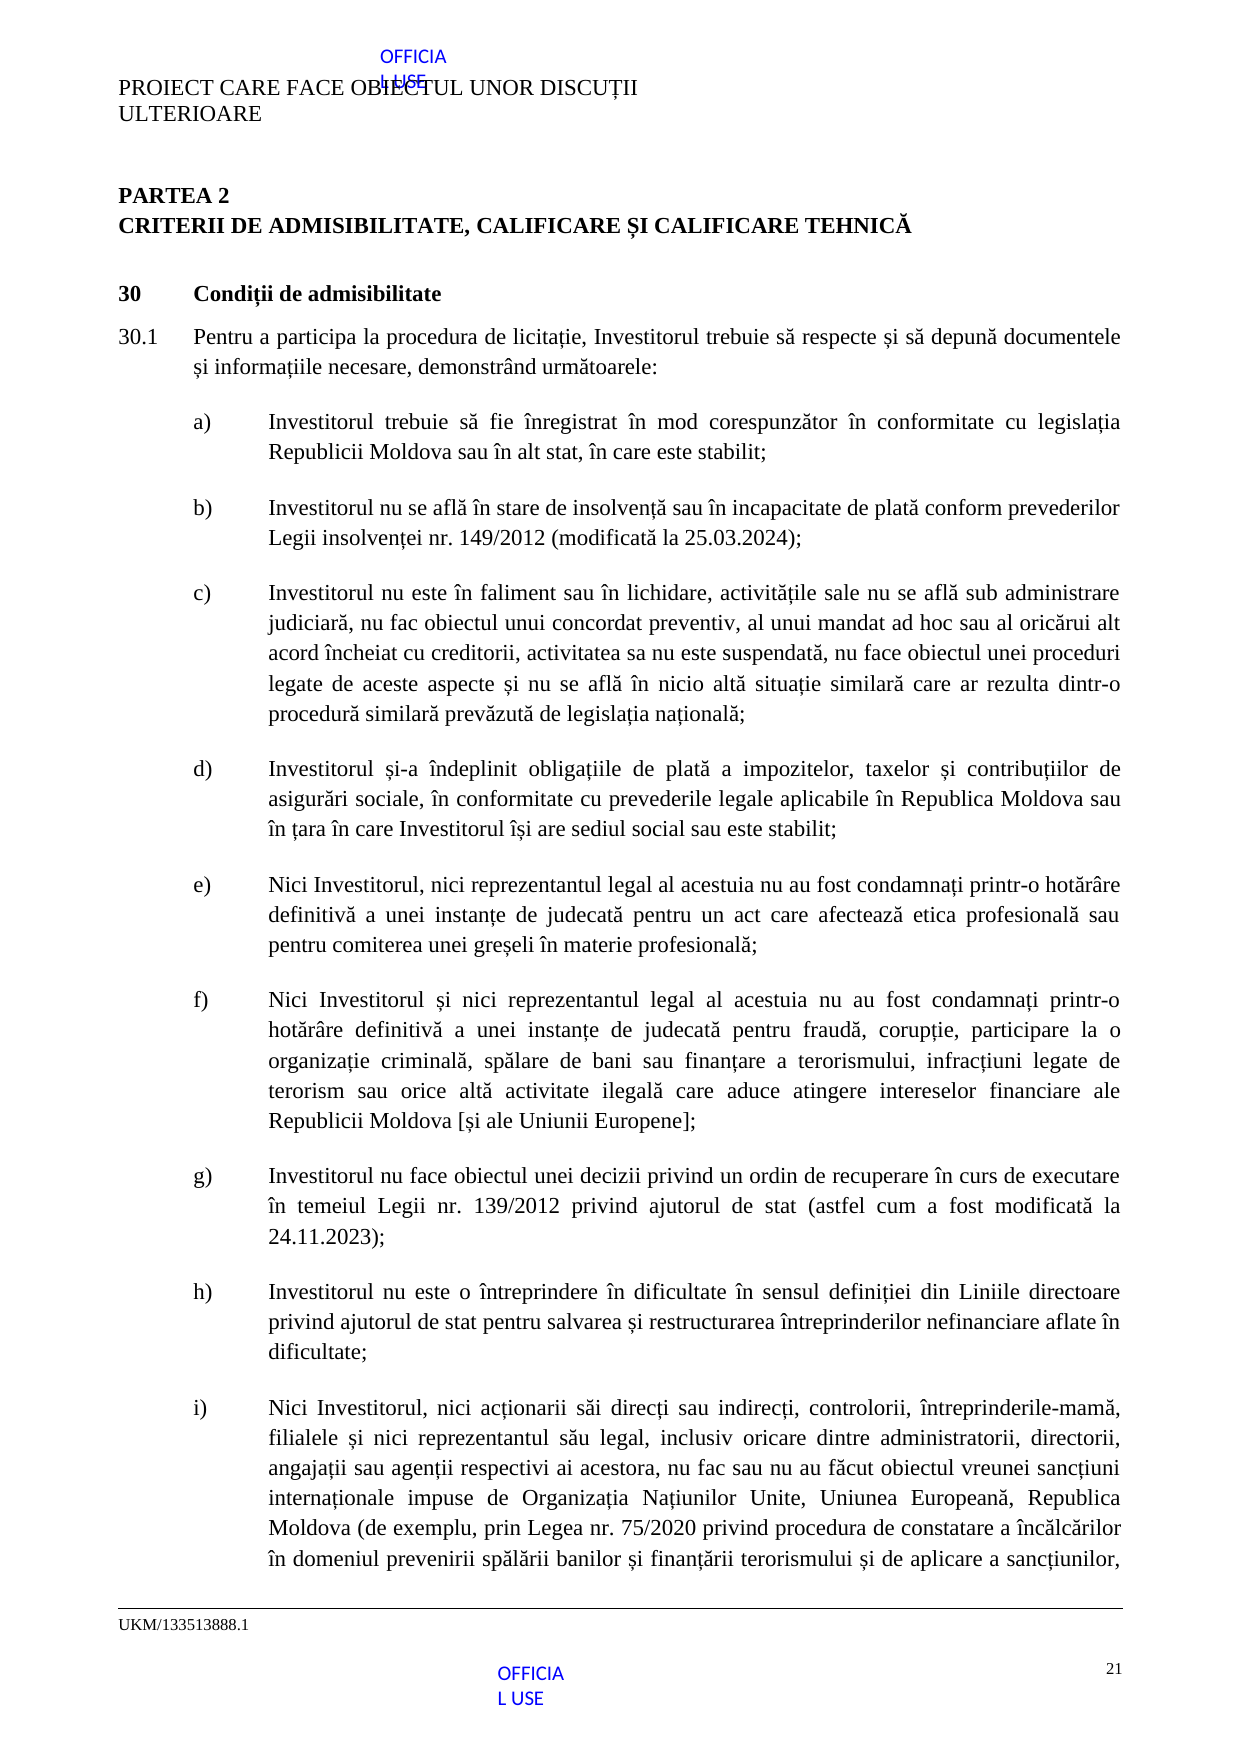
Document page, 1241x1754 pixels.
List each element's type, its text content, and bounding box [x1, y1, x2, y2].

text PARTEA 2 CRITERII DE ADMISIBILITATE, CALIFICARE ȘI CALIFICARE TEHNICĂ [118, 182, 1122, 239]
subtitle Investitorul nu este o întreprindere în dificultate în sensul definiției din Liniile directoare privind ajutorul de stat pentru salvarea și restructurarea întreprinderilor nefinanciare aflate în dificultate; [193, 1278, 1122, 1365]
subtitle Pentru a participa la procedura de licitație, Investitorul trebuie să respecte și să depună documentele și informațiile necesare, demonstrând următoarele: [118, 323, 1122, 379]
subtitle Nici Investitorul și nici reprezentantul legal al acestuia nu au fost condamnați printr-o hotărâre definitivă a unei instanțe de judecată pentru fraudă, corupție, participare la o organizație criminală, spălare de bani sau finanțare a terorismului, infracțiuni legate de terorism sau orice altă activitate ilegală care aduce atingere intereselor financiare ale Republicii Moldova [și ale Uniunii Europene]; [193, 986, 1122, 1133]
subtitle Condiții de admisibilitate [118, 280, 1122, 306]
subtitle Nici Investitorul, nici reprezentantul legal al acestuia nu au fost condamnați printr-o hotărâre definitivă a unei instanțe de judecată pentru un act care afectează etica profesională sau pentru comiterea unei greșeli în materie profesională; [193, 871, 1122, 957]
subtitle Investitorul trebuie să fie înregistrat în mod corespunzător în conformitate cu legislația Republicii Moldova sau în alt stat, în care este stabilit; [193, 408, 1122, 465]
subtitle Investitorul nu este în faliment sau în lichidare, activitățile sale nu se află sub administrare judiciară, nu fac obiectul unui concordat preventiv, al unui mandat ad hoc sau al oricărui alt acord încheiat cu creditorii, activitatea sa nu este suspendată, nu face obiectul unei proceduri legate de aceste aspecte și nu se află în nicio altă situație similară care ar rezulta dintr-o procedură similară prevăzută de legislația națională; [193, 579, 1122, 726]
subtitle Investitorul și-a îndeplinit obligațiile de plată a impozitelor, taxelor și contribuțiilor de asigurări sociale, în conformitate cu prevederile legale aplicabile în Republica Moldova sau în țara în care Investitorul își are sediul social sau este stabilit; [193, 755, 1122, 842]
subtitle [193, 1394, 1122, 1571]
subtitle Investitorul nu face obiectul unei decizii privind un ordin de recuperare în curs de executare în temeiul Legii nr. 139/2012 privind ajutorul de stat (astfel cum a fost modificată la 24.11.2023); [193, 1162, 1122, 1249]
subtitle Investitorul nu se află în stare de insolvență sau în incapacitate de plată conform prevederilor Legii insolvenței nr. 149/2012 (modificată la 25.03.2024); [193, 494, 1122, 550]
